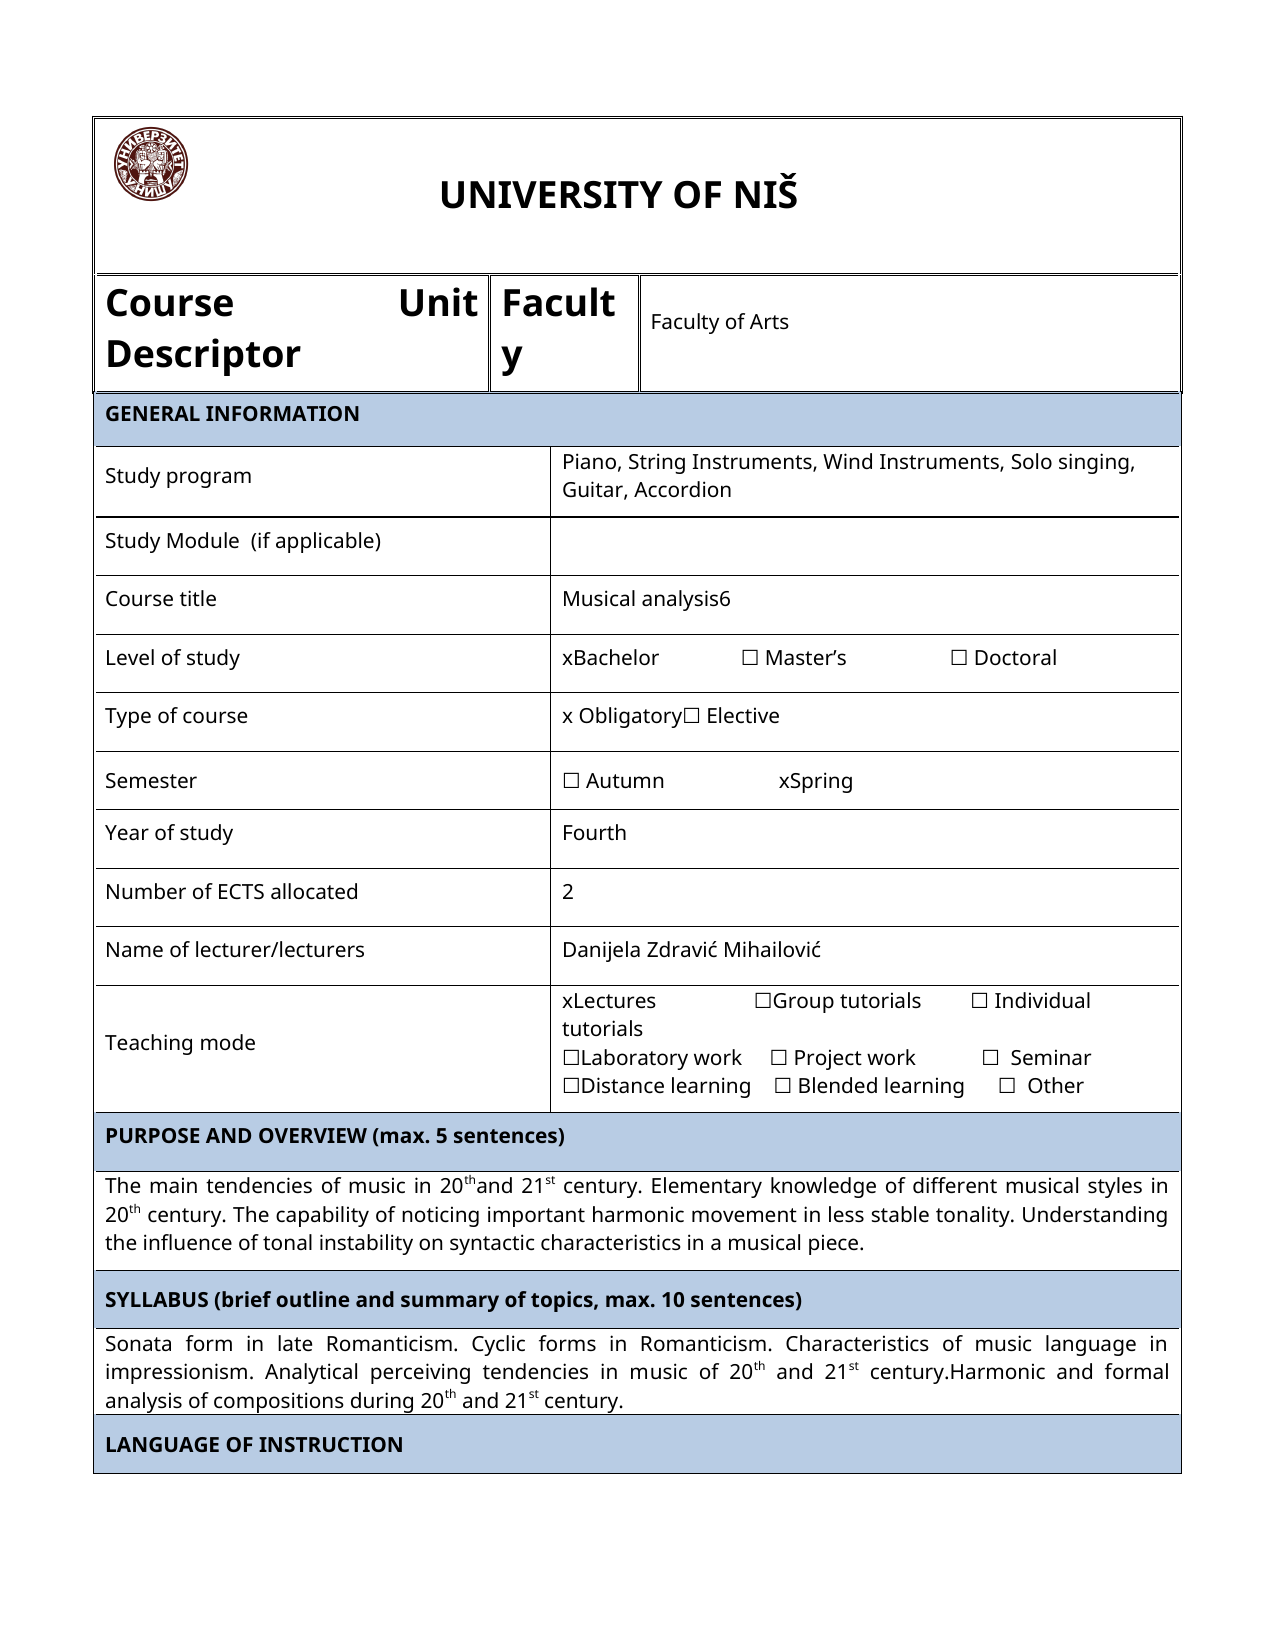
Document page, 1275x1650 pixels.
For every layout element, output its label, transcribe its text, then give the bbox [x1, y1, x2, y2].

table_cell SYLLABUS (brief outline and summary of topics, max. 10 sentences) [94, 1270, 1181, 1328]
table_cell Number of ECTS allocated [94, 868, 550, 926]
table_cell Obligatory Elective [551, 692, 1181, 751]
table_cell Danijela Zdravić Mihailović [551, 926, 1181, 985]
table_cell Faculty of Arts [639, 273, 1181, 391]
table_cell Course title [94, 575, 550, 633]
table_cell Musical analysis6 [551, 575, 1181, 633]
table_cell Level of study [94, 634, 550, 692]
table_cell Teaching mode [94, 985, 550, 1112]
table_cell Autumn Spring [551, 751, 1181, 809]
table_cell Type of course [94, 692, 550, 751]
table_cell 2 [551, 868, 1181, 926]
table_cell LANGUAGE OF INSTRUCTION [94, 1414, 1181, 1473]
table_cell Sonata form in late Romanticism. Cyclic forms in Romanticism. Characteristics of music language in impressionism. Analytical perceiving tendencies in music of 20th and 21st century.Harmonic and formal analysis of compositions during 20th and 21st century. [94, 1328, 1181, 1414]
table_cell Faculty [491, 276, 638, 391]
table_cell Study program [94, 446, 550, 516]
table_cell [551, 516, 1181, 575]
table_cell Name of lecturer/lecturers [94, 926, 550, 985]
table_cell Bachelor Master’s Doctoral [551, 634, 1181, 692]
table_cell Study Module (if applicable) [94, 516, 550, 575]
table_cell The main tendencies of music in 20thand 21st century. Elementary knowledge of different musical styles in 20th century. The capability of noticing important harmonic movement in less stable tonality. Understanding the influence of tonal instability on syntactic characteristics in a musical piece. [94, 1171, 1181, 1269]
table_cell Piano, String Instruments, Wind Instruments, Solo singing, Guitar, Accordion [551, 446, 1181, 516]
table_cell GENERAL INFORMATION [94, 391, 1181, 446]
table_cell Fourth [551, 809, 1181, 868]
table_cell Year of study [94, 809, 550, 868]
table_cell Lectures Group tutorials Individual tutorials Laboratory work Project work Seminar Distance learning Blended learning Other [551, 985, 1181, 1112]
table_cell Course Unit Descriptor [94, 273, 490, 391]
table_cell Semester [94, 751, 550, 809]
table_header UNIVERSITY OF NIŠ [95, 119, 1180, 273]
table_cell PURPOSE AND OVERVIEW (max. 5 sentences) [94, 1112, 1181, 1171]
